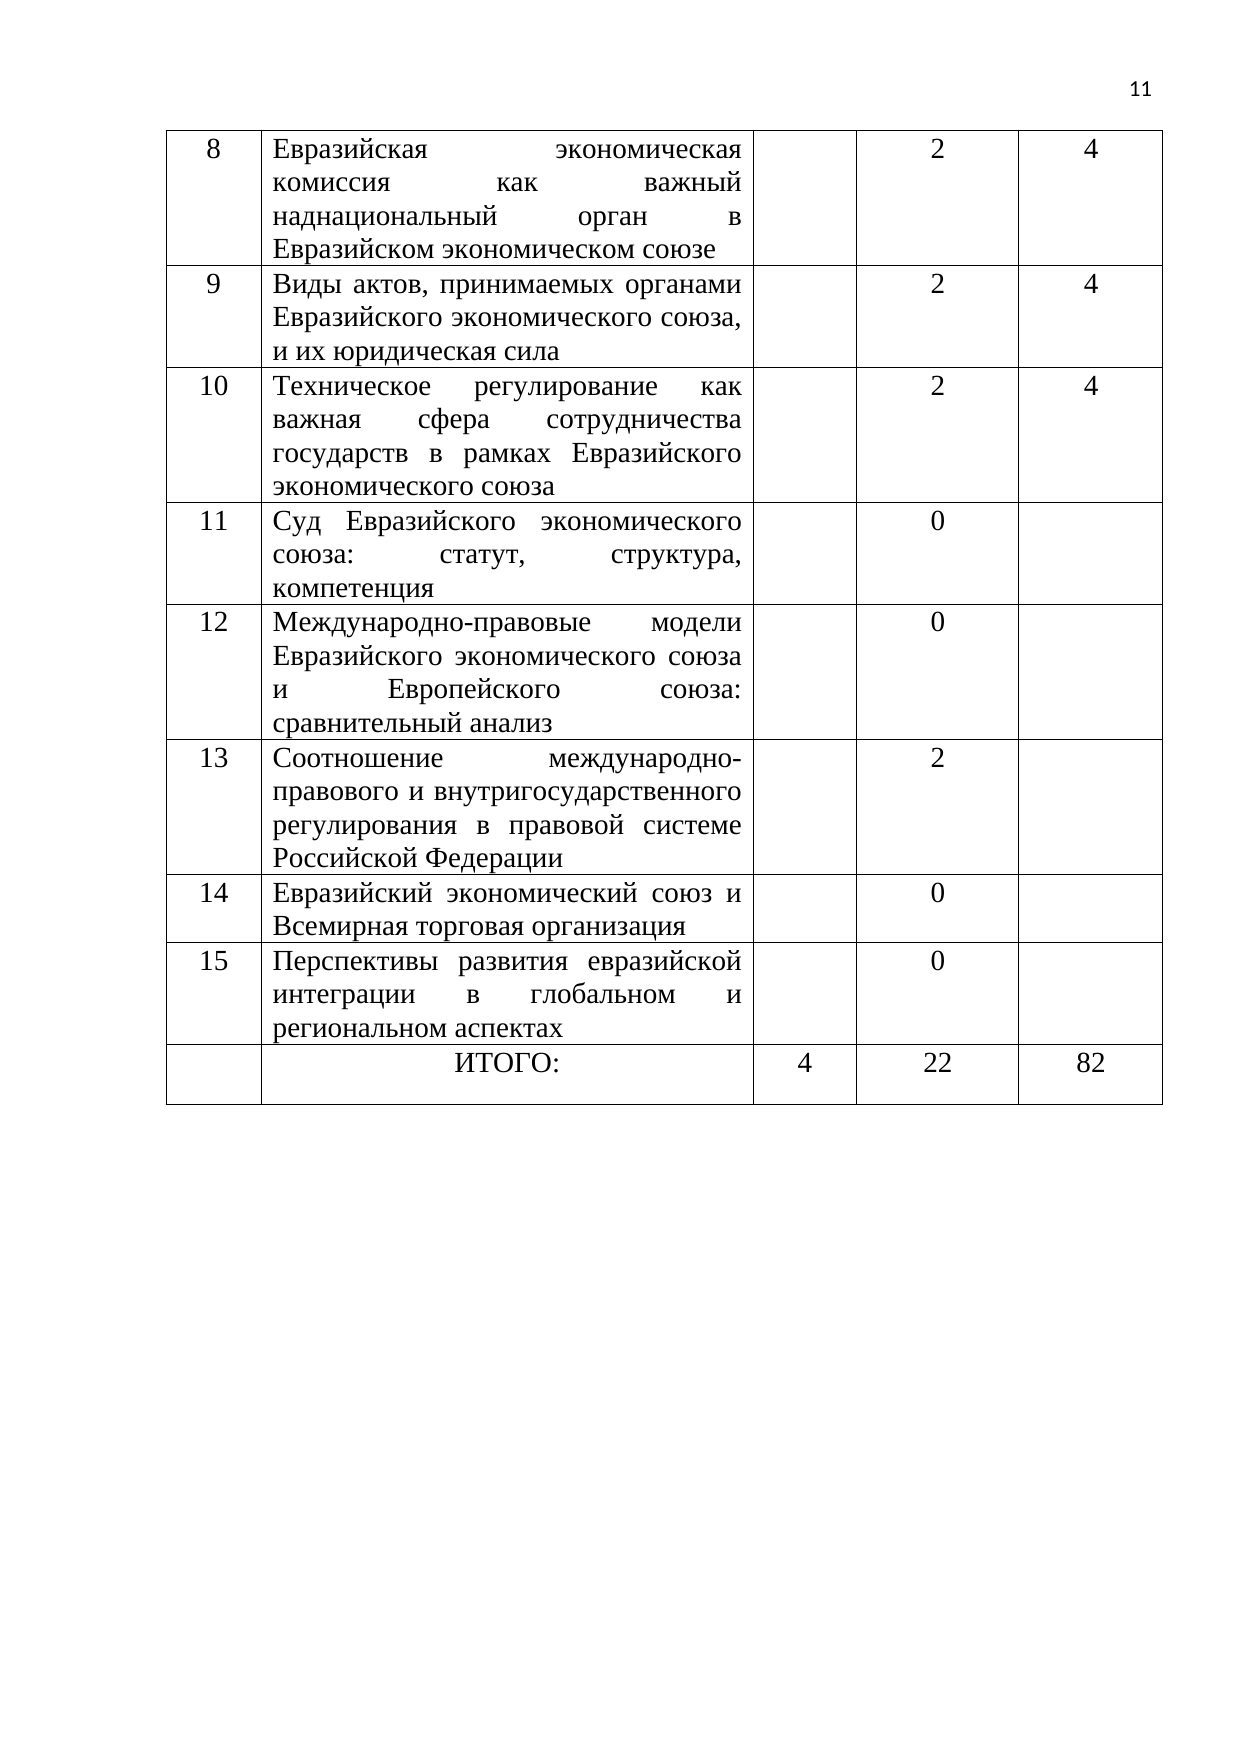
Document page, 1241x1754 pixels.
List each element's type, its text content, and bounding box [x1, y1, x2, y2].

table_cell Техническое регулирование как важная сфера сотрудничества государств в рамках Евразийского экономического союза [262, 368, 753, 502]
table_cell 2 [857, 368, 1018, 502]
table_cell 12 [167, 605, 261, 739]
table_cell 22 [857, 1045, 1018, 1104]
table_cell 4 [1019, 266, 1162, 367]
table_cell 2 [857, 740, 1018, 874]
table_cell 14 [167, 875, 261, 942]
table_cell Евразийская экономическая комиссия как важный наднациональный орган в Евразийском экономическом союзе [262, 131, 753, 265]
table_cell [1019, 875, 1162, 942]
table_cell [754, 266, 856, 367]
table_cell 4 [1019, 368, 1162, 502]
table_cell Перспективы развития евразийской интеграции в глобальном и региональном аспектах [262, 943, 753, 1044]
table_cell 0 [857, 605, 1018, 739]
table_cell Суд Евразийского экономического союза: статут, структура, компетенция [262, 503, 753, 603]
table_cell 11 [167, 503, 261, 603]
table_cell 8 [167, 131, 261, 265]
table_cell [1019, 503, 1162, 603]
table_cell 0 [857, 503, 1018, 603]
table_cell 2 [857, 131, 1018, 265]
table_cell [754, 368, 856, 502]
table_cell [167, 1045, 261, 1104]
table_cell [754, 740, 856, 874]
table_cell Евразийский экономический союз и Всемирная торговая организация [262, 875, 753, 942]
table_cell 13 [167, 740, 261, 874]
table_cell 0 [857, 943, 1018, 1044]
table_cell Международно-правовые модели Евразийского экономического союза и Европейского союза: сравнительный анализ [262, 605, 753, 739]
table_cell 4 [754, 1045, 856, 1104]
table_cell 15 [167, 943, 261, 1044]
table_cell 9 [167, 266, 261, 367]
table_cell 82 [1019, 1045, 1162, 1104]
table_cell [1019, 943, 1162, 1044]
table_cell Виды актов, принимаемых органами Евразийского экономического союза, и их юридическая сила [262, 266, 753, 367]
table_cell [1019, 605, 1162, 739]
table_cell 10 [167, 368, 261, 502]
table_cell [754, 131, 856, 265]
table_cell 0 [857, 875, 1018, 942]
table_cell [754, 875, 856, 942]
table_cell [1019, 740, 1162, 874]
table_cell [754, 605, 856, 739]
table_cell [754, 503, 856, 603]
table_cell Соотношение международно-правового и внутригосударственного регулирования в правовой системе Российской Федерации [262, 740, 753, 874]
table_cell ИТОГО: [262, 1045, 753, 1104]
table_cell [754, 943, 856, 1044]
table_cell 4 [1019, 131, 1162, 265]
table_cell 2 [857, 266, 1018, 367]
